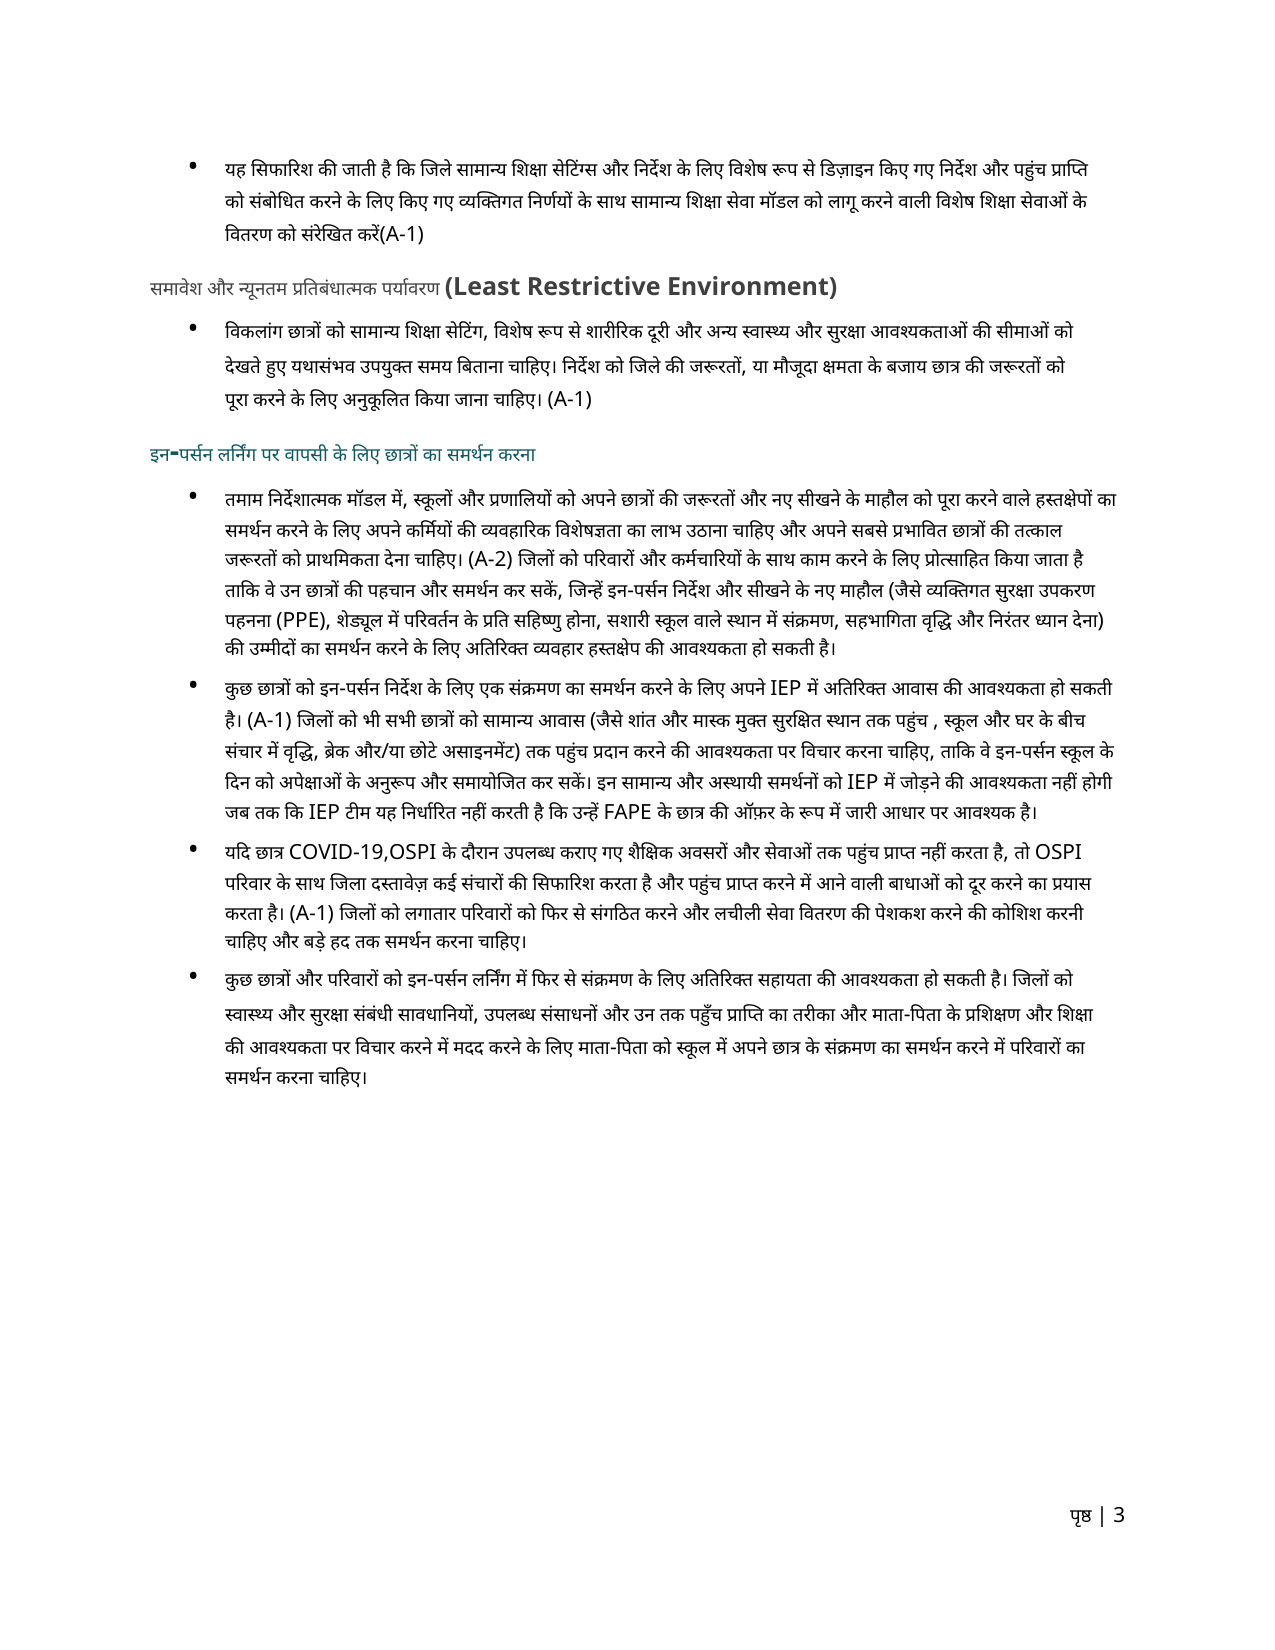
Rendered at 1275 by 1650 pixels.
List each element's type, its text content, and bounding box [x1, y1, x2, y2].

list कुछ छात्रों को इन-पर्सन निर्देश के लिए एक संक्रमण का समर्थन करने के लिए अपने IEP में अतिरिक्त आवास की आवश्यकता हो सकती है। (A-1) जिलों को भी सभी छात्रों को सामान्य आवास (जैसे शांत और मास्क मुक्त सुरक्षित स्थान तक पहुंच , स्कूल और घर के बीच संचार में वृद्धि, ब्रेक और/या छोटे असाइनमेंट) तक पहुंच प्रदान करने की आवश्यकता पर विचार करना चाहिए, ताकि वे इन-पर्सन स्कूल के दिन को अपेक्षाओं के अनुरूप और समायोजित कर सकें। इन सामान्य और अस्थायी समर्थनों को IEP में जोड़ने की आवश्यकता नहीं होगी जब तक कि IEP टीम यह निर्धारित नहीं करती है कि उन्हें FAPE के छात्र की ऑफ़र के रूप में जारी आधार पर आवश्यक है। [188, 664, 1121, 826]
list यह सिफारिश की जाती है कि जिले सामान्य शिक्षा सेटिंग्स और निर्देश के लिए विशेष रूप से डिज़ाइन किए गए निर्देश और पहुंच प्राप्ति को संबोधित करने के लिए किए गए व्यक्तिगत निर्णयों के साथ सामान्य शिक्षा सेवा मॉडल को लागू करने वाली विशेष शिक्षा सेवाओं के वितरण को संरेखित करें(A-1) [187, 145, 1102, 248]
list तमाम निर्देशात्मक मॉडल में, स्कूलों और प्रणालियों को अपने छात्रों की जरूरतों और नए सीखने के माहौल को पूरा करने वाले हस्तक्षेपों का समर्थन करने के लिए अपने कर्मियों की व्यवहारिक विशेषज्ञता का लाभ उठाना चाहिए और अपने सबसे प्रभावित छात्रों की तत्काल जरूरतों को प्राथमिकता देना चाहिए। (A-2) जिलों को परिवारों और कर्मचारियों के साथ काम करने के लिए प्रोत्साहित किया जाता है ताकि वे उन छात्रों की पहचान और समर्थन कर सकें, जिन्हें इन-पर्सन निर्देश और सीखने के नए माहौल (जैसे व्यक्तिगत सुरक्षा उपकरण पहनना (PPE), शेड्यूल में परिवर्तन के प्रति सहिष्णु होना, सशारी स्कूल वाले स्थान में संक्रमण, सहभागिता वृद्धि और निरंतर ध्यान देना) की उम्मीदों का समर्थन करने के लिए अतिरिक्त व्यवहार हस्तक्षेप की आवश्यकता हो सकती है। [187, 475, 1119, 661]
text इन-पर्सन लर्निंग पर वापसी के लिए छात्रों का समर्थन करना [150, 430, 1125, 470]
text समावेश और न्यूनतम प्रतिबंधात्मक पर्यावरण (Least Restrictive Environment) [150, 268, 1125, 303]
list विकलांग छात्रों को सामान्य शिक्षा सेटिंग, विशेष रूप से शारीरिक दूरी और अन्य स्वास्थ्य और सुरक्षा आवश्यकताओं की सीमाओं को देखते हुए यथासंभव उपयुक्त समय बिताना चाहिए। निर्देश को जिले की जरूरतों, या मौजूदा क्षमता के बजाय छात्र की जरूरतों को पूरा करने के लिए अनुकूलित किया जाना चाहिए। (A-1) [187, 307, 1075, 413]
list कुछ छात्रों और परिवारों को इन-पर्सन लर्निंग में फिर से संक्रमण के लिए अतिरिक्त सहायता की आवश्यकता हो सकती है। जिलों को स्वास्थ्य और सुरक्षा संबंधी सावधानियों, उपलब्ध संसाधनों और उन तक पहुँच प्राप्ति का तरीका और माता-पिता के प्रशिक्षण और शिक्षा की आवश्यकता पर विचार करने में मदद करने के लिए माता-पिता को स्कूल में अपने छात्र के संक्रमण का समर्थन करने में परिवारों का समर्थन करना चाहिए। [188, 956, 1114, 1090]
text पृष्ठ | 3 [150, 1500, 1125, 1528]
list यदि छात्र COVID-19,OSPI के दौरान उपलब्ध कराए गए शैक्षिक अवसरों और सेवाओं तक पहुंच प्राप्त नहीं करता है, तो OSPI परिवार के साथ जिला दस्तावेज़ कई संचारों की सिफारिश करता है और पहुंच प्राप्त करने में आने वाली बाधाओं को दूर करने का प्रयास करता है। (A-1) जिलों को लगातार परिवारों को फिर से संगठित करने और लचीली सेवा वितरण की पेशकश करने की कोशिश करनी चाहिए और बड़े हद तक समर्थन करना चाहिए। [188, 828, 1123, 953]
